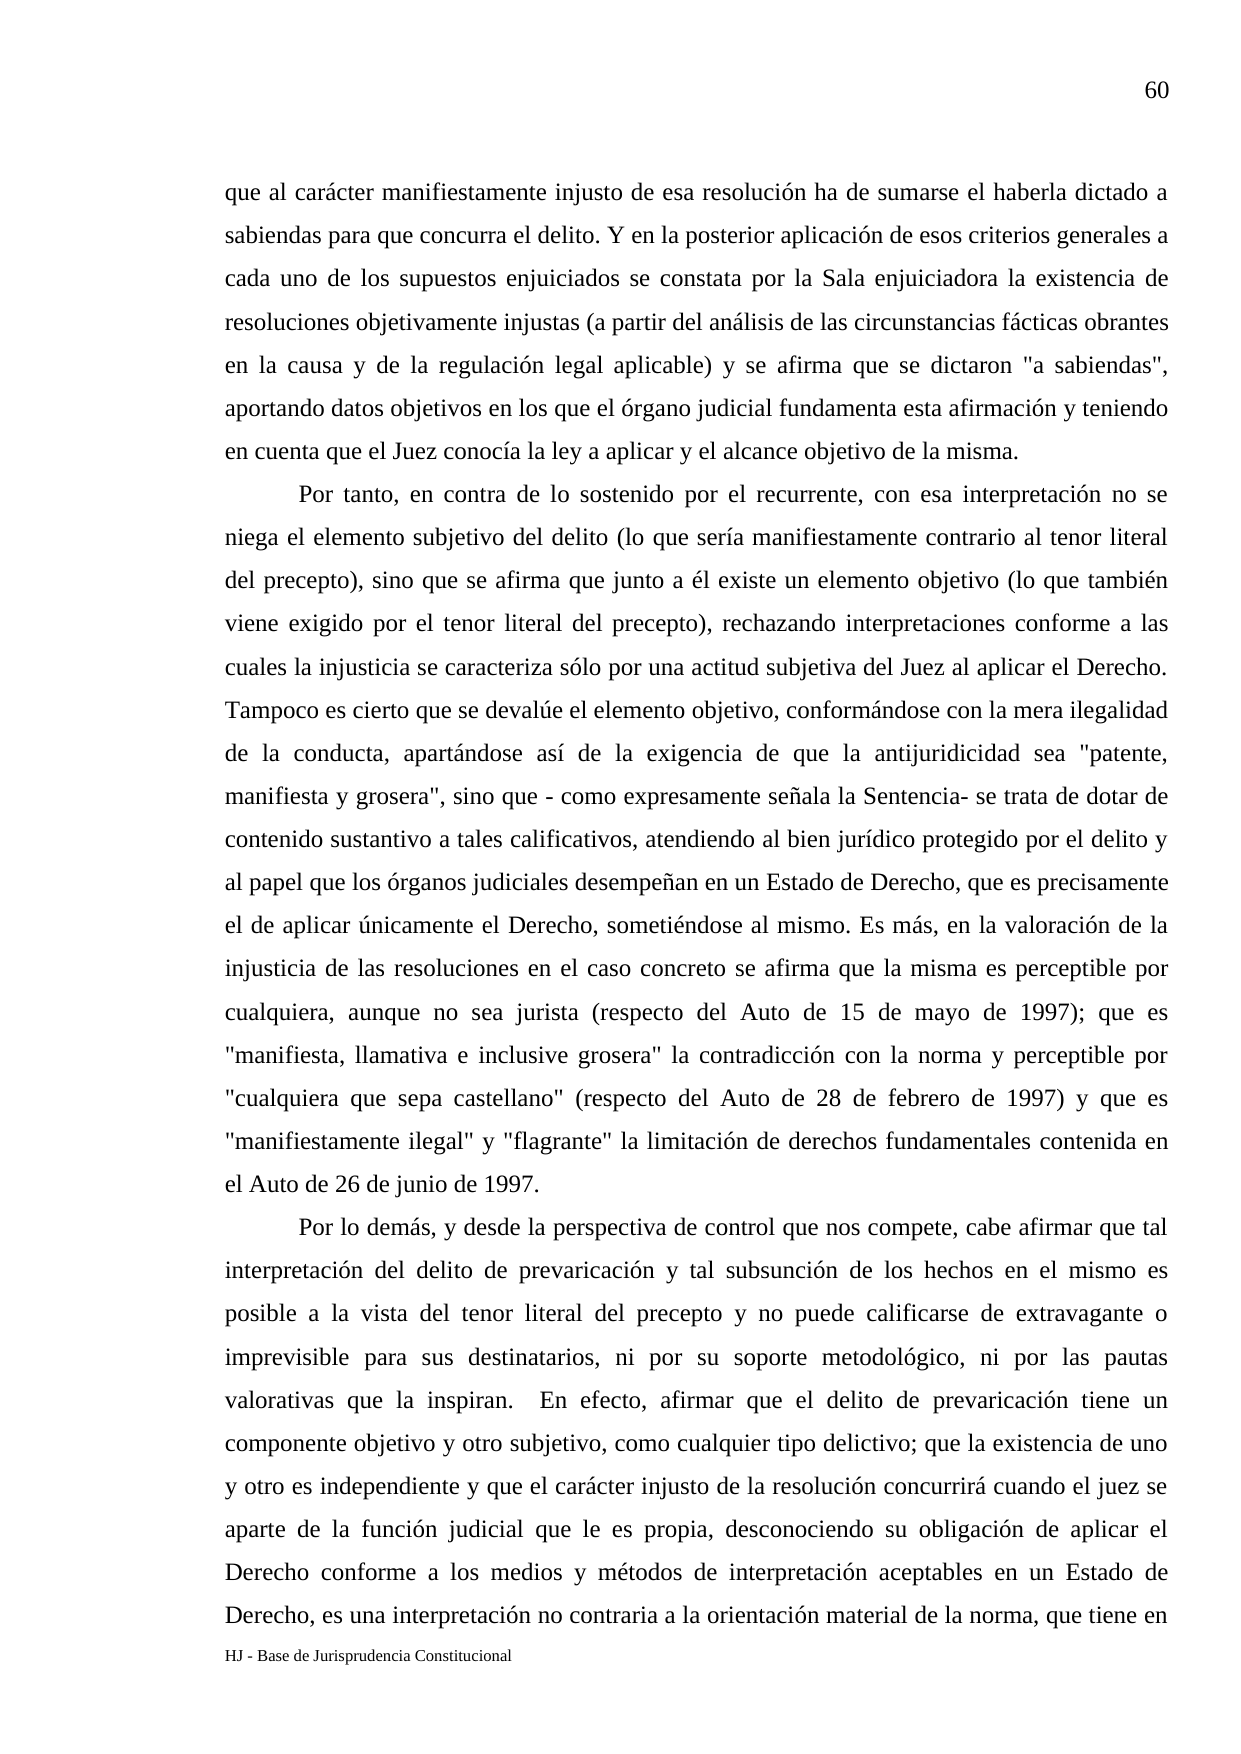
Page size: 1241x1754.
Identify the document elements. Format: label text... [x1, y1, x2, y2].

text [224, 177, 1169, 465]
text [224, 1212, 1169, 1629]
text Por tanto, en contra de lo sostenido por el recurrente, con esa interpretación no se niega el elemento subjetivo del delito (lo que sería manifiestamente contrario al tenor literal del precepto), sino que se afirma que junto a él existe un elemento objetivo (lo que también viene exigido por el tenor literal del precepto), rechazando interpretaciones conforme a las cuales la injusticia se caracteriza sólo por una actitud subjetiva del Juez al aplicar el Derecho. Tampoco es cierto que se devalúe el elemento objetivo, conformándose con la mera ilegalidad de la conducta, apartándose así de la exigencia de que la antijuridicidad sea "patente, manifiesta y grosera", sino que - como expresamente señala la Sentencia- se trata de dotar de contenido sustantivo a tales calificativos, atendiendo al bien jurídico protegido por el delito y al papel que los órganos judiciales desempeñan en un Estado de Derecho, que es precisamente el de aplicar únicamente el Derecho, sometiéndose al mismo. Es más, en la valoración de la injusticia de las resoluciones en el caso concreto se afirma que la misma es perceptible por cualquiera, aunque no sea jurista (respecto del Auto de 15 de mayo de 1997); que es "manifiesta, llamativa e inclusive grosera" la contradicción con la norma y perceptible por "cualquiera que sepa castellano" (respecto del Auto de 28 de febrero de 1997) y que es "manifiestamente ilegal" y "flagrante" la limitación de derechos fundamentales contenida en el Auto de 26 de junio de 1997. [224, 479, 1169, 1198]
